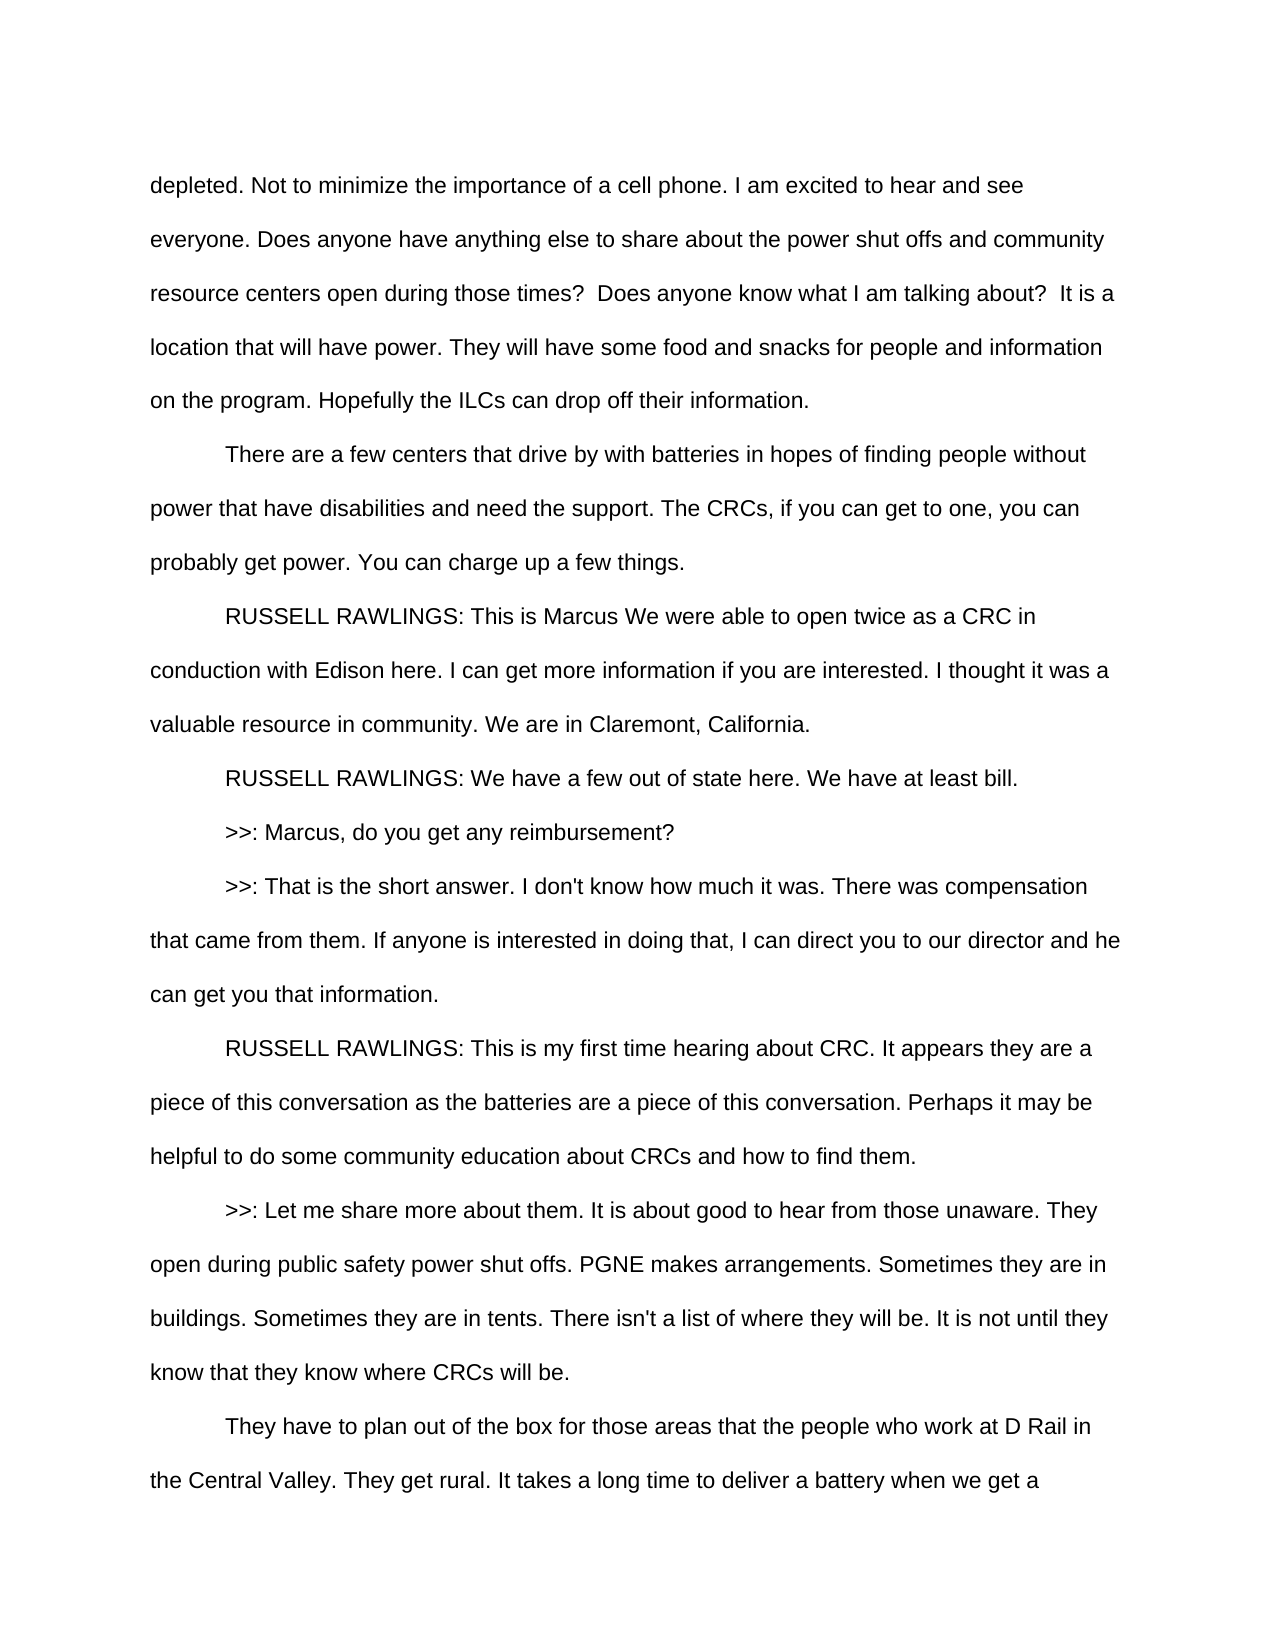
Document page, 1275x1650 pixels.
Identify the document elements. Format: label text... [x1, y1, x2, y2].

text >>: Let me share more about them. It is about good to hear from those unaware. They open during public safety power shut offs. PGNE makes arrangements. Sometimes they are in buildings. Sometimes they are in tents. There isn't a list of where they will be. It is not until they know that they know where CRCs will be. [150, 1175, 1125, 1391]
text >>: Marcus, do you get any reimbursement? [150, 797, 1125, 851]
text RUSSELL RAWLINGS: This is Marcus We were able to open twice as a CRC in conduction with Edison here. I can get more information if you are interested. I thought it was a valuable resource in community. We are in Claremont, California. [150, 582, 1125, 743]
text RUSSELL RAWLINGS: We have a few out of state here. We have at least bill. [150, 743, 1125, 797]
text >>: That is the short answer. I don't know how much it was. There was compensation that came from them. If anyone is interested in doing that, I can direct you to our director and he can get you that information. [150, 851, 1125, 1013]
text There are a few centers that drive by with batteries in hopes of finding people without power that have disabilities and need the support. The CRCs, if you can get to one, you can probably get power. You can charge up a few things. [150, 420, 1125, 582]
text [150, 150, 1125, 420]
text RUSSELL RAWLINGS: This is my first time hearing about CRC. It appears they are a piece of this conversation as the batteries are a piece of this conversation. Perhaps it may be helpful to do some community education about CRCs and how to find them. [150, 1013, 1125, 1175]
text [150, 1391, 1125, 1499]
